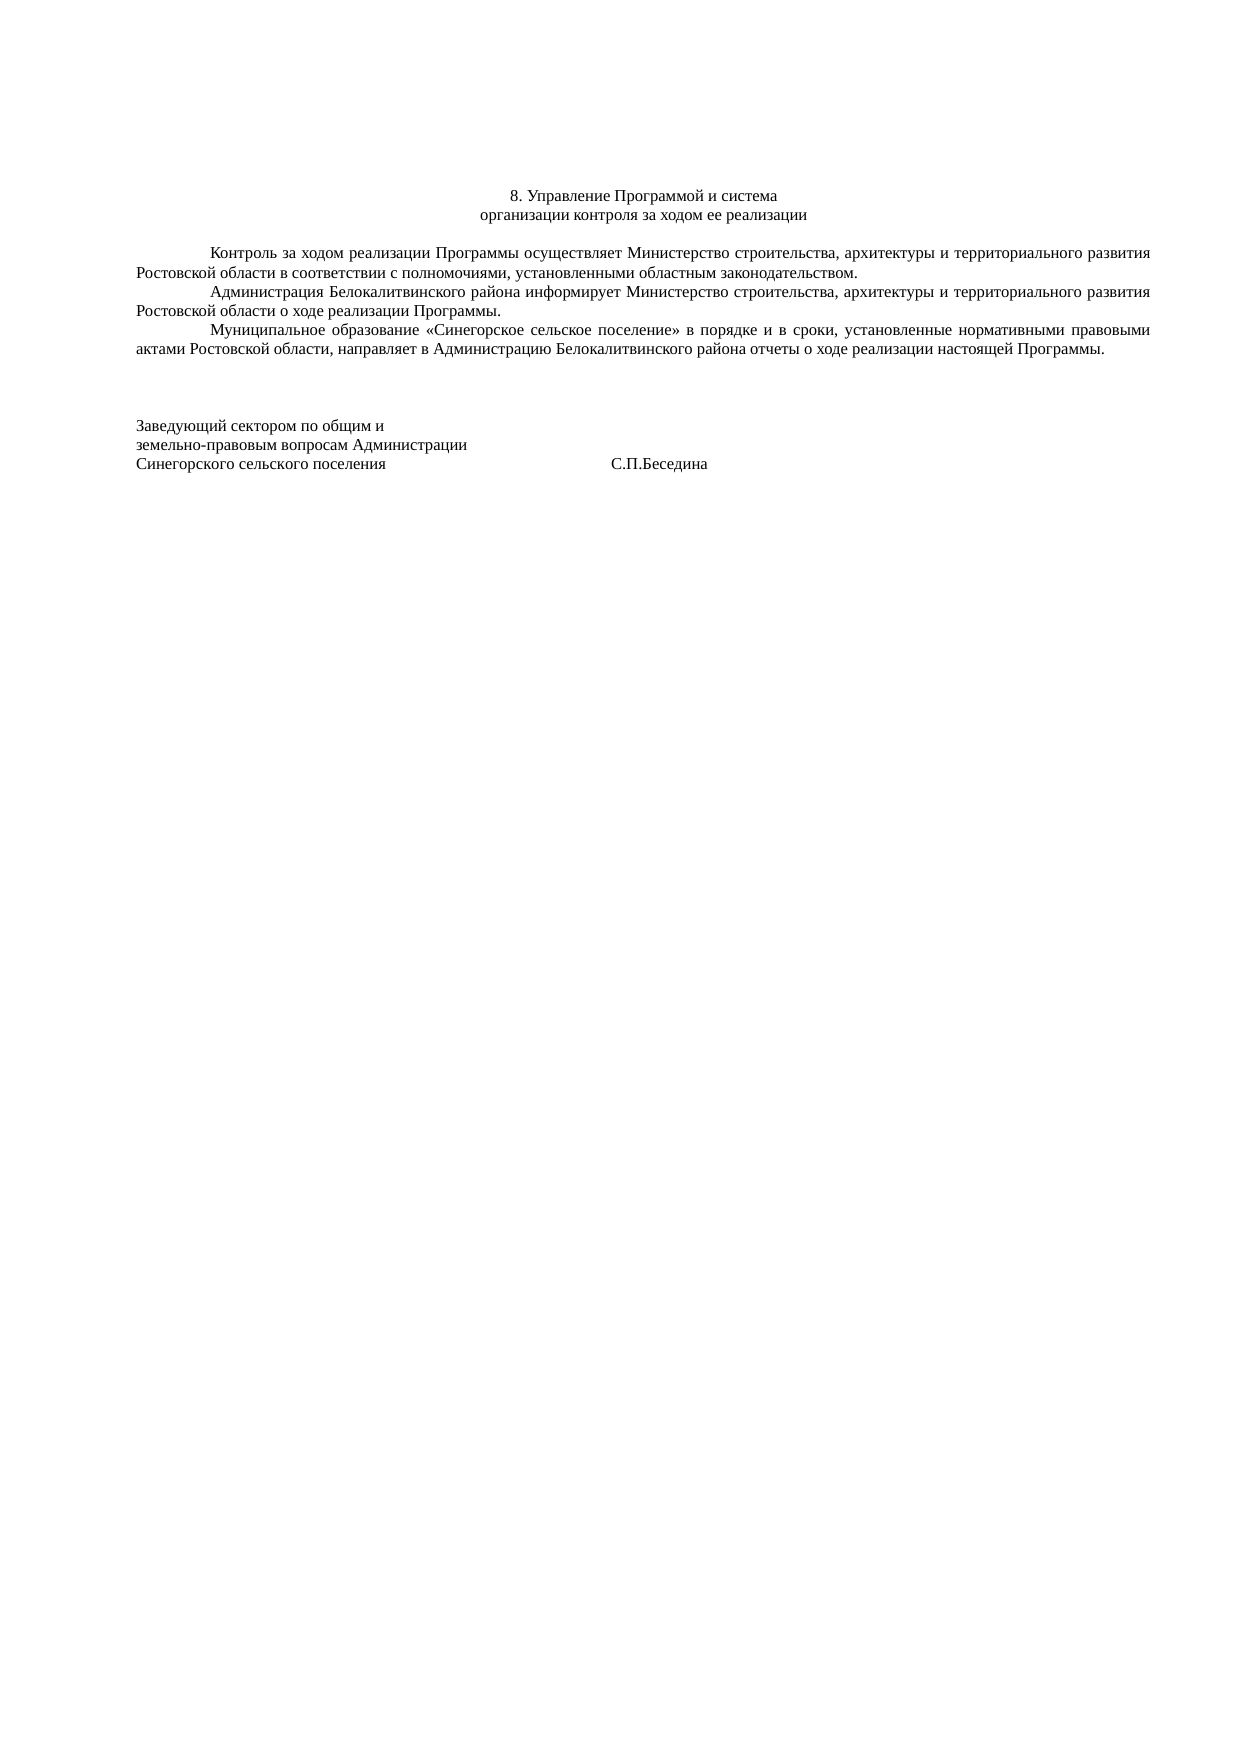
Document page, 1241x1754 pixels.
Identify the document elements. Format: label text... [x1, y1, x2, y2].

text Заведующий сектором по общим и [136, 416, 1152, 435]
text земельно-правовым вопросам Администрации [136, 435, 1152, 454]
text Синегорского сельского поселения С.П.Беседина [136, 454, 1152, 473]
text Муниципальное образование «Синегорское сельское поселение» в порядке и в сроки, установленные нормативными правовыми актами Ростовской области, направляет в Администрацию Белокалитвинского района отчеты о ходе реализации настоящей Программы. [136, 320, 1152, 358]
text Контроль за ходом реализации Программы осуществляет Министерство строительства, архитектуры и территориального развития Ростовской области в соответствии с полномочиями, установленными областным законодательством. [136, 243, 1152, 282]
text организации контроля за ходом ее реализации [136, 205, 1152, 224]
text 8. Управление Программой и система [136, 186, 1152, 205]
text Администрация Белокалитвинского района информирует Министерство строительства, архитектуры и территориального развития Ростовской области о ходе реализации Программы. [136, 282, 1152, 320]
